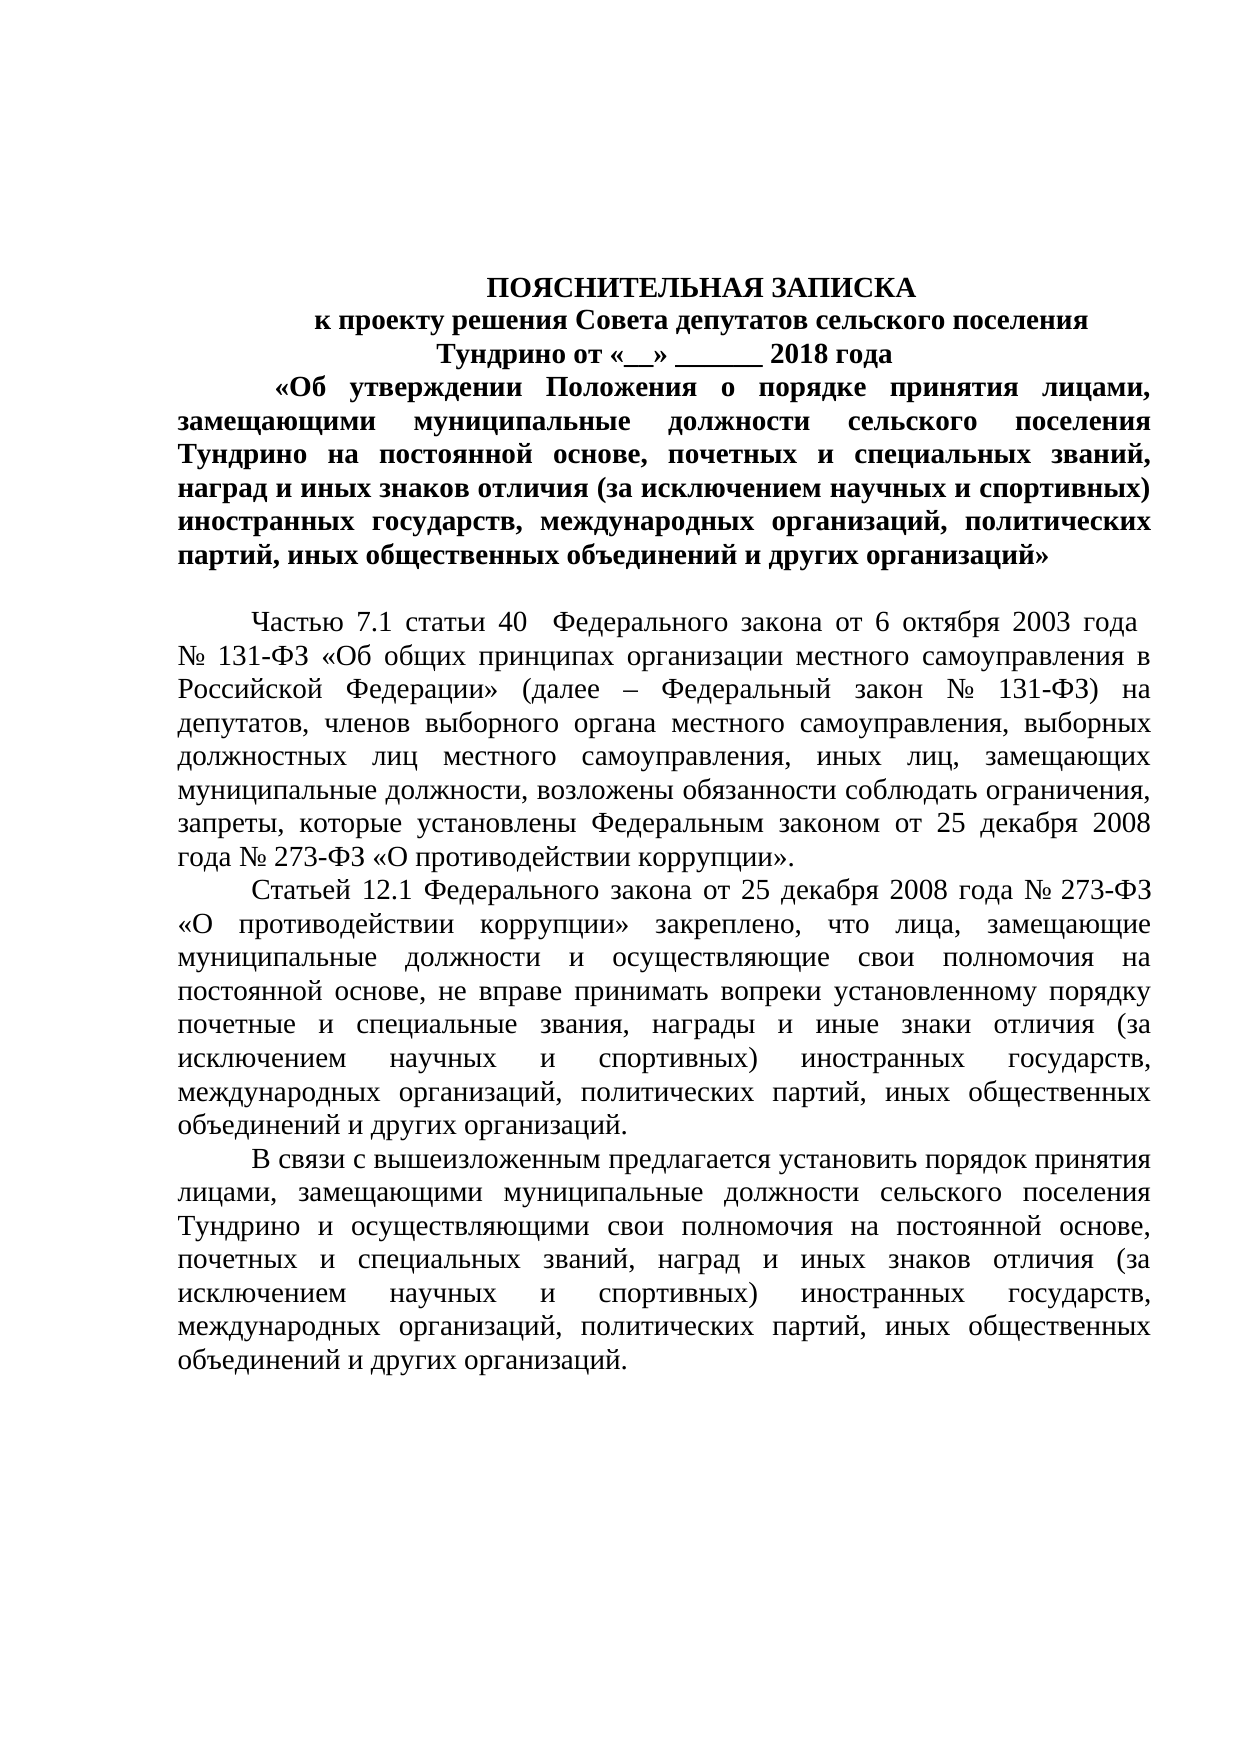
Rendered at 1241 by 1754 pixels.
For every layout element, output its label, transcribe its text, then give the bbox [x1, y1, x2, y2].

text Статьей 12.1 Федерального закона от 25 декабря 2008 года № 273-ФЗ «О противодействии коррупции» закреплено, что лица, замещающие муниципальные должности и осуществляющие свои полномочия на постоянной основе, не вправе принимать вопреки установленному порядку почетные и специальные звания, награды и иные знаки отличия (за исключением научных и спортивных) иностранных государств, международных организаций, политических партий, иных общественных объединений и других организаций. [177, 872, 1152, 1141]
text к проекту решения Совета депутатов сельского поселения Тундрино от «__» ______ 2018 года [177, 302, 1152, 369]
text В связи с вышеизложенным предлагается установить порядок принятия лицами, замещающими муниципальные должности сельского поселения Тундрино и осуществляющими свои полномочия на постоянной основе, почетных и специальных званий, наград и иных знаков отличия (за исключением научных и спортивных) иностранных государств, международных организаций, политических партий, иных общественных объединений и других организаций. [177, 1141, 1152, 1376]
text ПОЯСНИТЕЛЬНАЯ ЗАПИСКА [177, 277, 1152, 302]
text Частью 7.1 статьи 40 Федерального закона от 6 октября 2003 года № 131-ФЗ «Об общих принципах организации местного самоуправления в Российской Федерации» (далее – Федеральный закон № 131-ФЗ) на депутатов, членов выборного органа местного самоуправления, выборных должностных лиц местного самоуправления, иных лиц, замещающих муниципальные должности, возложены обязанности соблюдать ограничения, запреты, которые установлены Федеральным законом от 25 декабря 2008 года № 273-ФЗ «О противодействии коррупции». [177, 604, 1152, 872]
text «Об утверждении Положения о порядке принятия лицами, замещающими муниципальные должности сельского поселения Тундрино на постоянной основе, почетных и специальных званий, наград и иных знаков отличия (за исключением научных и спортивных) иностранных государств, международных организаций, политических партий, иных общественных объединений и других организаций» [177, 369, 1152, 571]
